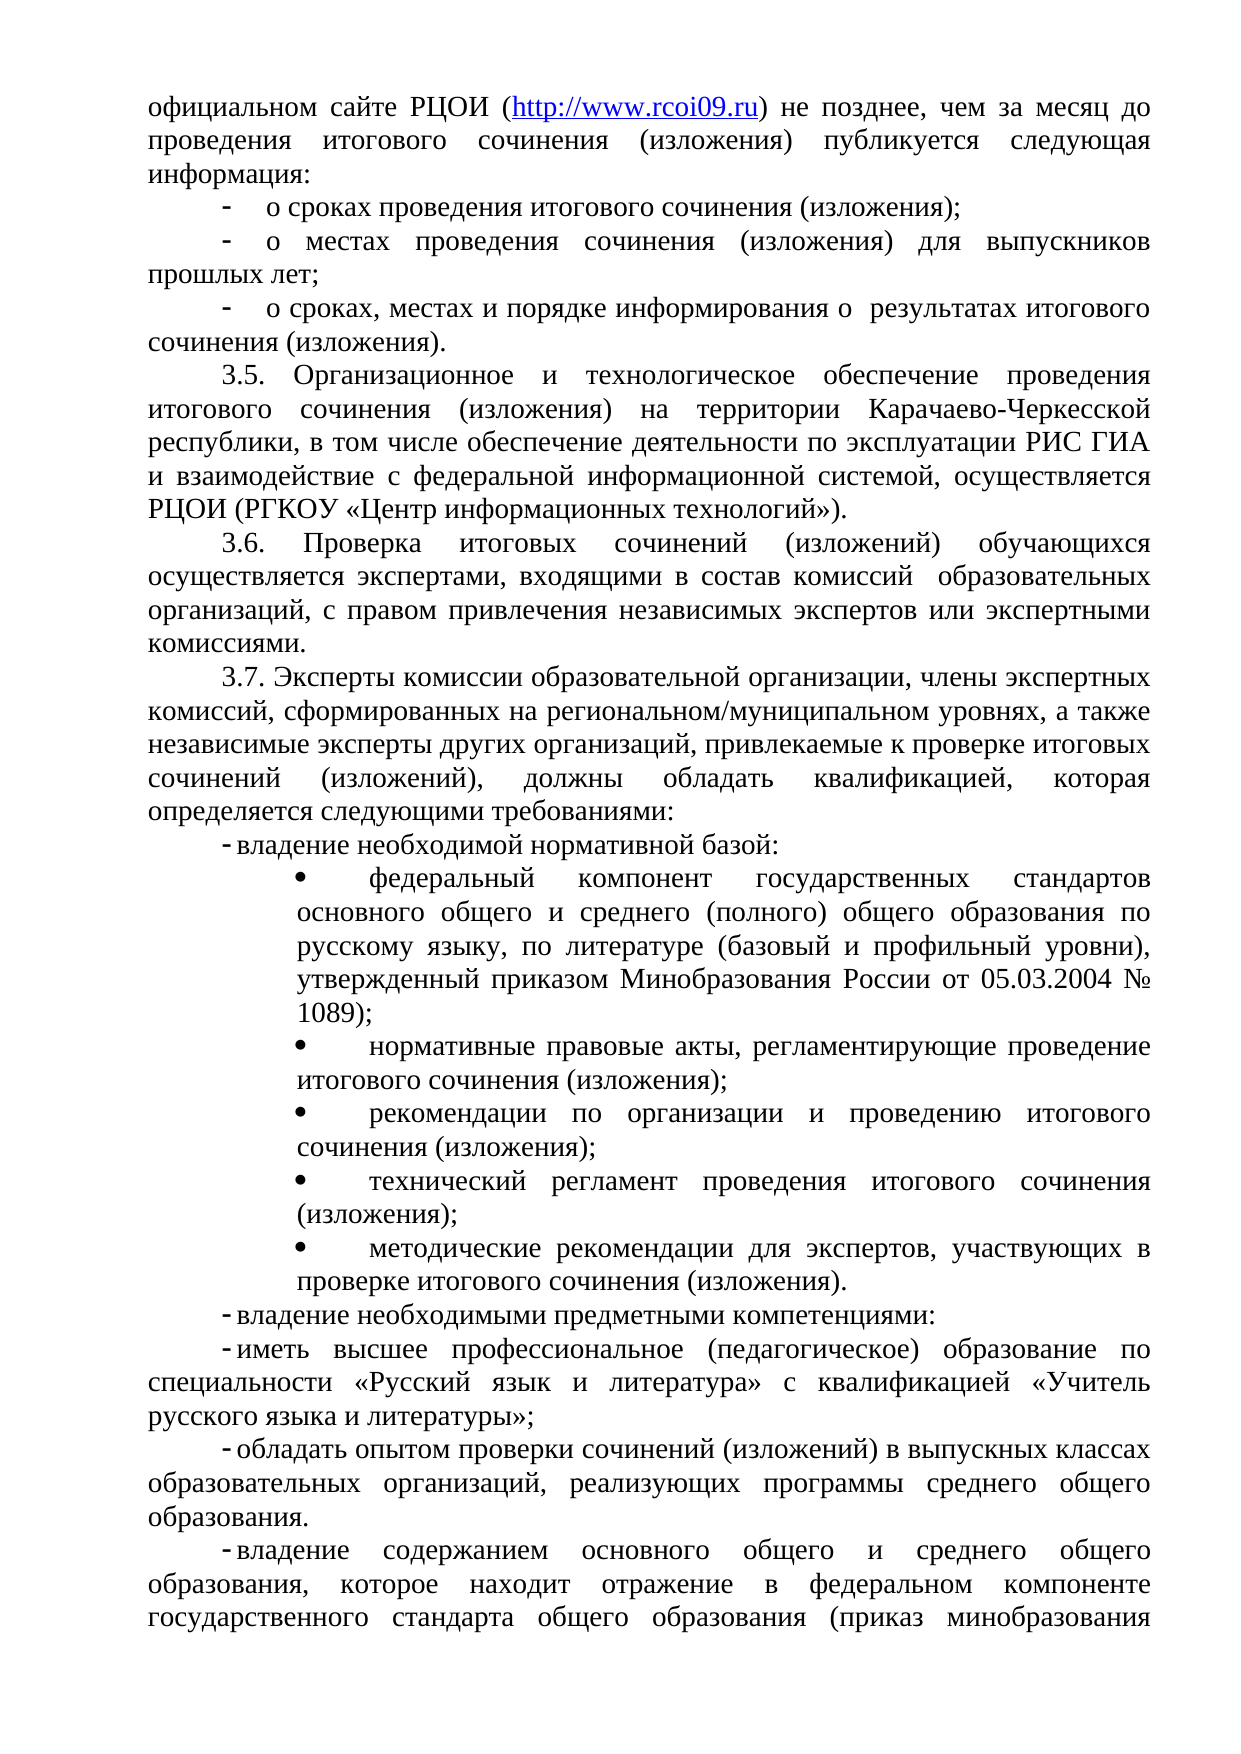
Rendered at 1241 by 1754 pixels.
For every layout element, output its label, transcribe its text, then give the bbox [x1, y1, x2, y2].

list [148, 1532, 1152, 1633]
list методические рекомендации для экспертов, участвующих в проверке итогового сочинения (изложения). [295, 1230, 1152, 1297]
list нормативные правовые акты, регламентирующие проведение итогового сочинения (изложения); [295, 1028, 1152, 1096]
list федеральный компонент государственных стандартов основного общего и среднего (полного) общего образования по русскому языку, по литературе (базовый и профильный уровни), утвержденный приказом Минобразования России от 05.03.2004 № 1089); [295, 861, 1152, 1028]
list технический регламент проведения итогового сочинения (изложения); [295, 1163, 1152, 1230]
list о сроках, местах и порядке информирования о результатах итогового сочинения (изложения). [148, 290, 1152, 357]
list владение необходимой нормативной базой: [148, 827, 1152, 861]
list о местах проведения сочинения (изложения) для выпускников прошлых лет; [148, 223, 1152, 290]
list иметь высшее профессиональное (педагогическое) образование по специальности «Русский язык и литература» с квалификацией «Учитель русского языка и литературы»; [148, 1331, 1152, 1431]
text 3.7. Эксперты комиссии образовательной организации, члены экспертных комиссий, сформированных на региональном/муниципальном уровнях, а также независимые эксперты других организаций, привлекаемые к проверке итоговых сочинений (изложений), должны обладать квалификацией, которая определяется следующими требованиями: [148, 659, 1152, 827]
list владение необходимыми предметными компетенциями: [148, 1297, 1152, 1331]
text 3.6. Проверка итоговых сочинений (изложений) обучающихся осуществляется экспертами, входящими в состав комиссий образовательных организаций, с правом привлечения независимых экспертов или экспертными комиссиями. [148, 525, 1152, 659]
list обладать опытом проверки сочинений (изложений) в выпускных классах образовательных организаций, реализующих программы среднего общего образования. [148, 1431, 1152, 1532]
list о сроках проведения итогового сочинения (изложения); [148, 189, 1152, 223]
text 3.5. Организационное и технологическое обеспечение проведения итогового сочинения (изложения) на территории Карачаево-Черкесской республики, в том числе обеспечение деятельности по эксплуатации РИС ГИА и взаимодействие с федеральной информационной системой, осуществляется РЦОИ (РГКОУ «Центр информационных технологий»). [148, 357, 1152, 525]
list рекомендации по организации и проведению итогового сочинения (изложения); [295, 1096, 1152, 1163]
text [148, 89, 1152, 189]
